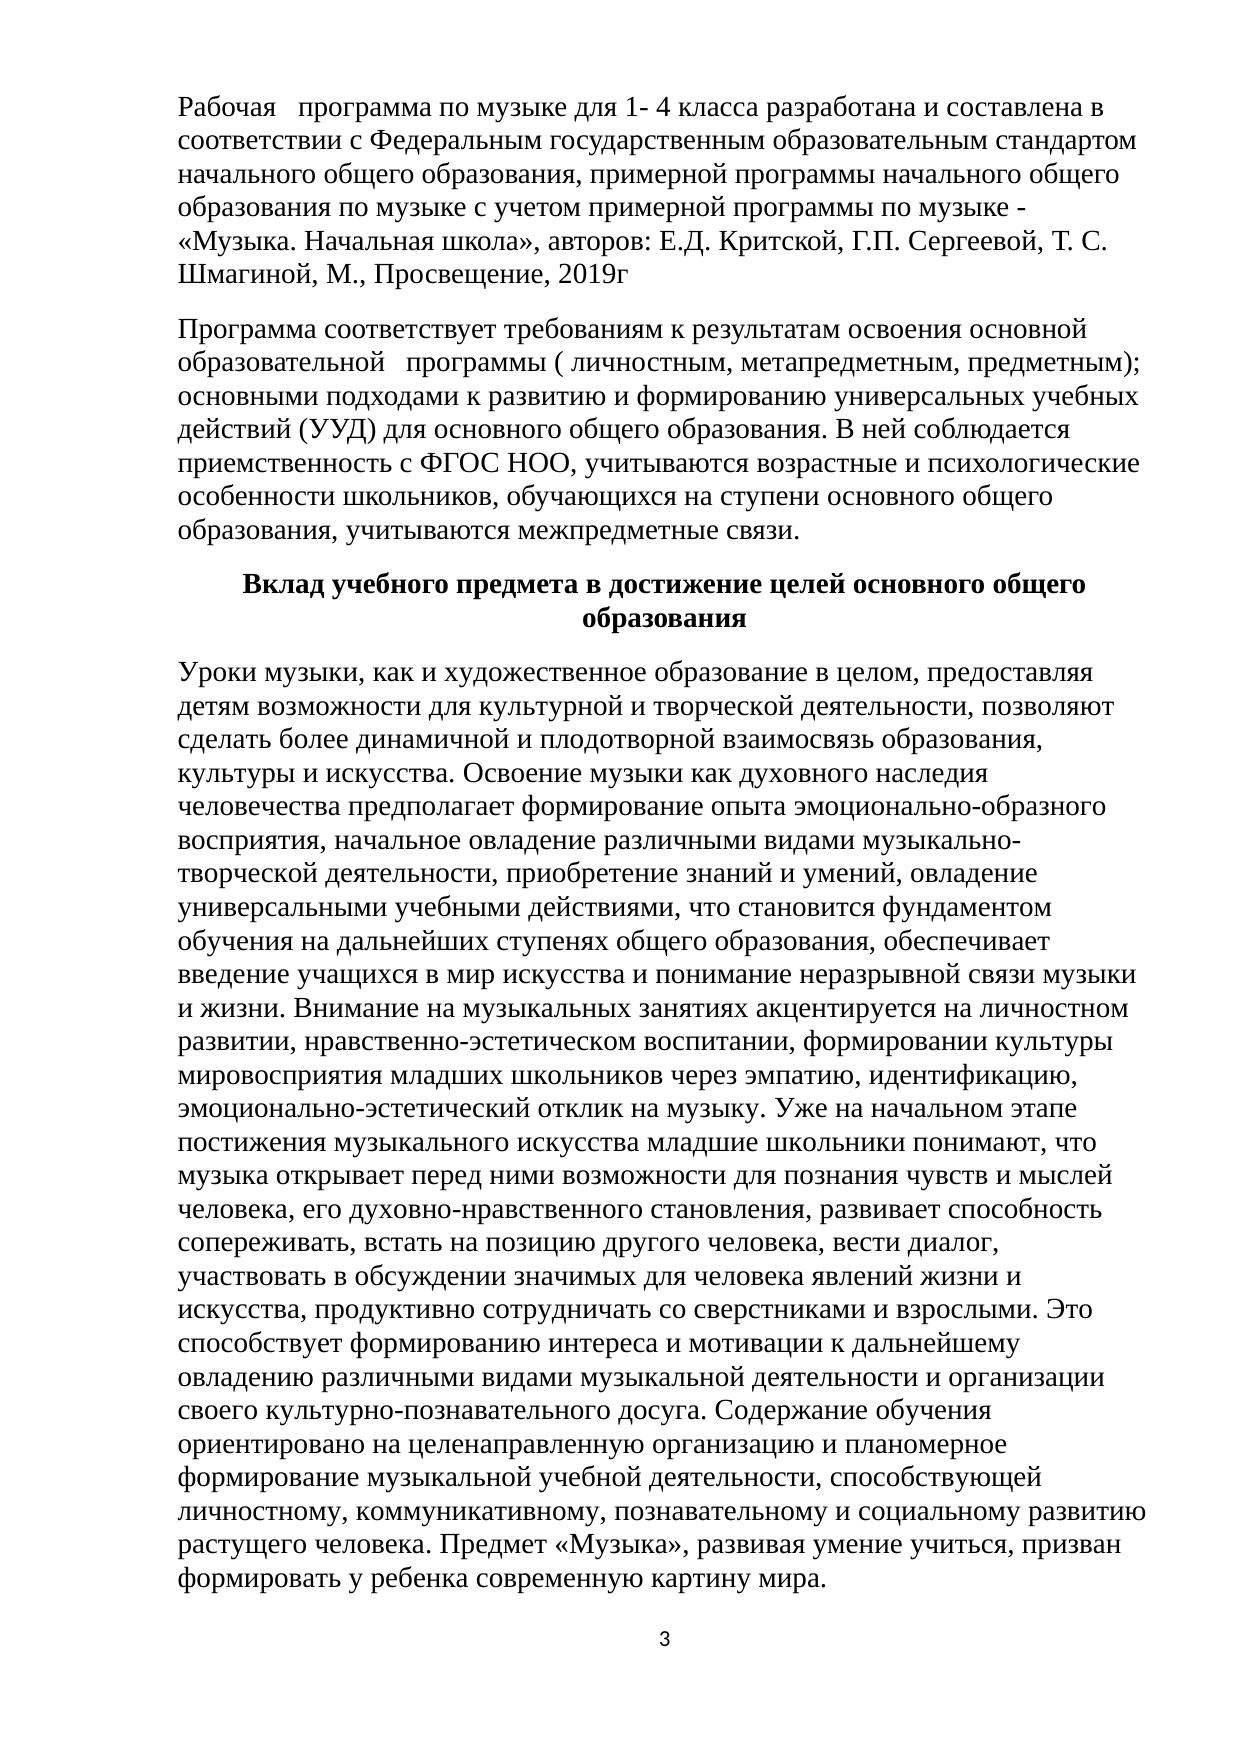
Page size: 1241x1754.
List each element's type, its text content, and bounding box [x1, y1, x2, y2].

text Программа соответствует требованиям к результатам освоения основной образовательной программы ( личностным, метапредметным, предметным); основными подходами к развитию и формированию универсальных учебных действий (УУД) для основного общего образования. В ней соблюдается приемственность с ФГОС НОО, учитываются возрастные и психологические особенности школьников, обучающихся на ступени основного общего образования, учитываются межпредметные связи. [177, 311, 1152, 546]
text Рабочая программа по музыке для 1- 4 класса разработана и составлена в соответствии с Федеральным государственным образовательным стандартом начального общего образования, примерной программы начального общего образования по музыке с учетом примерной программы по музыке - «Музыка. Начальная школа», авторов: Е.Д. Критской, Г.П. Сергеевой, Т. С. Шмагиной, М., Просвещение, 2019г [177, 89, 1152, 290]
text Вклад учебного предмета в достижение целей основного общего образования [177, 566, 1152, 633]
text Уроки музыки, как и художественное образование в целом, предоставляя детям возможности для культурной и творческой деятельности, позволяют сделать более динамичной и плодотворной взаимосвязь образования, культуры и искусства. Освоение музыки как духовного наследия человечества предполагает формирование опыта эмоционально-образного восприятия, начальное овладение различными видами музыкально-творческой деятельности, приобретение знаний и умений, овладение универсальными учебными действиями, что становится фундаментом обучения на дальнейших ступенях общего образования, обеспечивает введение учащихся в мир искусства и понимание неразрывной связи музыки и жизни. Внимание на музыкальных занятиях акцентируется на личностном развитии, нравственно-эстетическом воспитании, формировании культуры мировосприятия младших школьников через эмпатию, идентификацию, эмоционально-эстетический отклик на музыку. Уже на начальном этапе постижения музыкального искусства младшие школьники понимают, что музыка открывает перед ними возможности для познания чувств и мыслей человека, его духовно-нравственного становления, развивает способность сопереживать, встать на позицию другого человека, вести диалог, участвовать в обсуждении значимых для человека явлений жизни и искусства, продуктивно сотрудничать со сверстниками и взрослыми. Это способствует формированию интереса и мотивации к дальнейшему овладению различными видами музыкальной деятельности и организации своего культурно-познавательного доcуга. Содержание обучения ориентировано на целенаправленную организацию и планомерное формирование музыкальной учебной деятельности, способствующей личностному, коммуникативному, познавательному и социальному развитию растущего человека. Предмет «Музыка», развивая умение учиться, призван формировать у ребенка современную картину мира. [177, 654, 1152, 1593]
